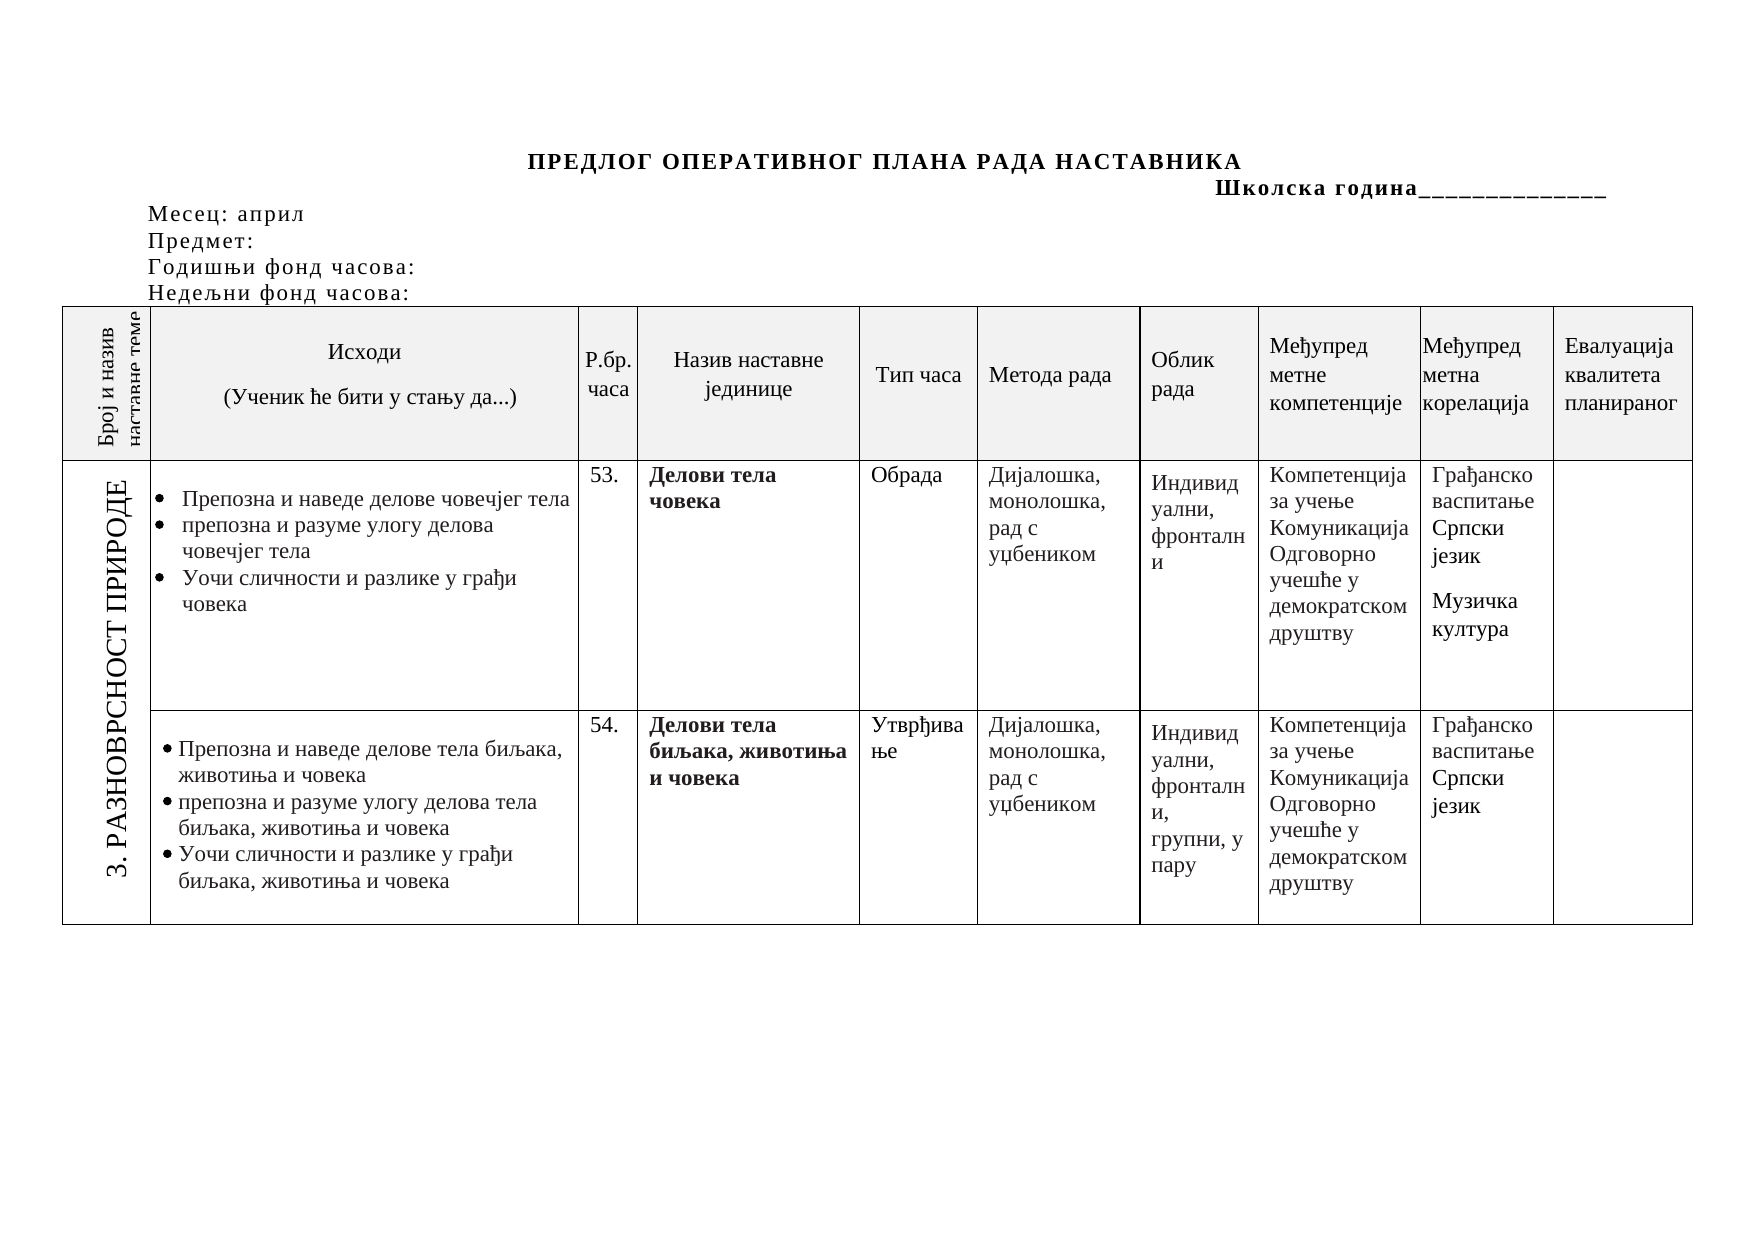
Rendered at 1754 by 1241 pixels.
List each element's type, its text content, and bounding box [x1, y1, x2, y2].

table_cell Дијалошка, монолошка, рад с уџбеником [978, 461, 1139, 710]
table_header Облик рада [1141, 307, 1258, 460]
table_header Број и назив наставне теме [63, 307, 150, 460]
table_header Међупред метна корелација [1421, 307, 1553, 460]
text Недељни фонд часова: [148, 279, 1606, 306]
table_cell [1554, 461, 1692, 710]
table_cell Препозна и наведе делове тела биљака, животиња и човека препозна и разуме улогу делова тела биљака, животиња и човека Уочи сличности и разлике у грађи биљака, животиња и човека [151, 711, 578, 924]
table_cell Утврђивање [860, 711, 977, 924]
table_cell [1421, 711, 1553, 924]
table_header Тип часа [860, 307, 977, 460]
table_cell Препозна и наведе делове човечјег тела препозна и разуме улогу делова човечјег тела Уочи сличности и разлике у грађи човека [151, 461, 578, 710]
table_cell 3. РАЗНОВРСНОСТ ПРИРОДЕ [63, 461, 150, 924]
table_cell Делови тела човека [638, 461, 859, 710]
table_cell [1259, 711, 1420, 924]
text Школска година______________ [148, 174, 1606, 200]
table_cell Обрада [860, 461, 977, 710]
text Годишњи фонд часова: [148, 253, 1606, 279]
text Предмет: [148, 227, 1606, 253]
table_cell 54. [579, 711, 637, 924]
table_header Метода рада [978, 307, 1139, 460]
table_header Назив наставне јединице [638, 307, 859, 460]
table_header Међупред метне компетенције [1259, 307, 1420, 460]
table_cell Грађанско васпитање Српски језик Музичка култура [1421, 461, 1553, 710]
table_cell Компетенција за учење КомуникацијаОдговорно учешће у демократском друштву [1259, 461, 1420, 710]
table_cell Индивидуални, фронтални [1141, 461, 1258, 710]
text ПРЕДЛОГ ОПЕРАТИВНОГ ПЛАНА РАДА НАСТАВНИКА [148, 148, 1606, 174]
text Месец: април [148, 200, 1606, 227]
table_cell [978, 711, 1139, 924]
table_header Р.бр. часа [579, 307, 637, 460]
table_cell Индивидуални, фронтални, групни, у пару [1141, 711, 1258, 924]
table_header Евалуација квалитета планираног [1554, 307, 1692, 460]
table_header Исходи (Ученик ће бити у стању да...) [151, 307, 578, 460]
table_cell 53. [579, 461, 637, 710]
table_cell Делови тела биљака, животиња и човека [638, 711, 859, 924]
table_cell [1554, 711, 1692, 924]
